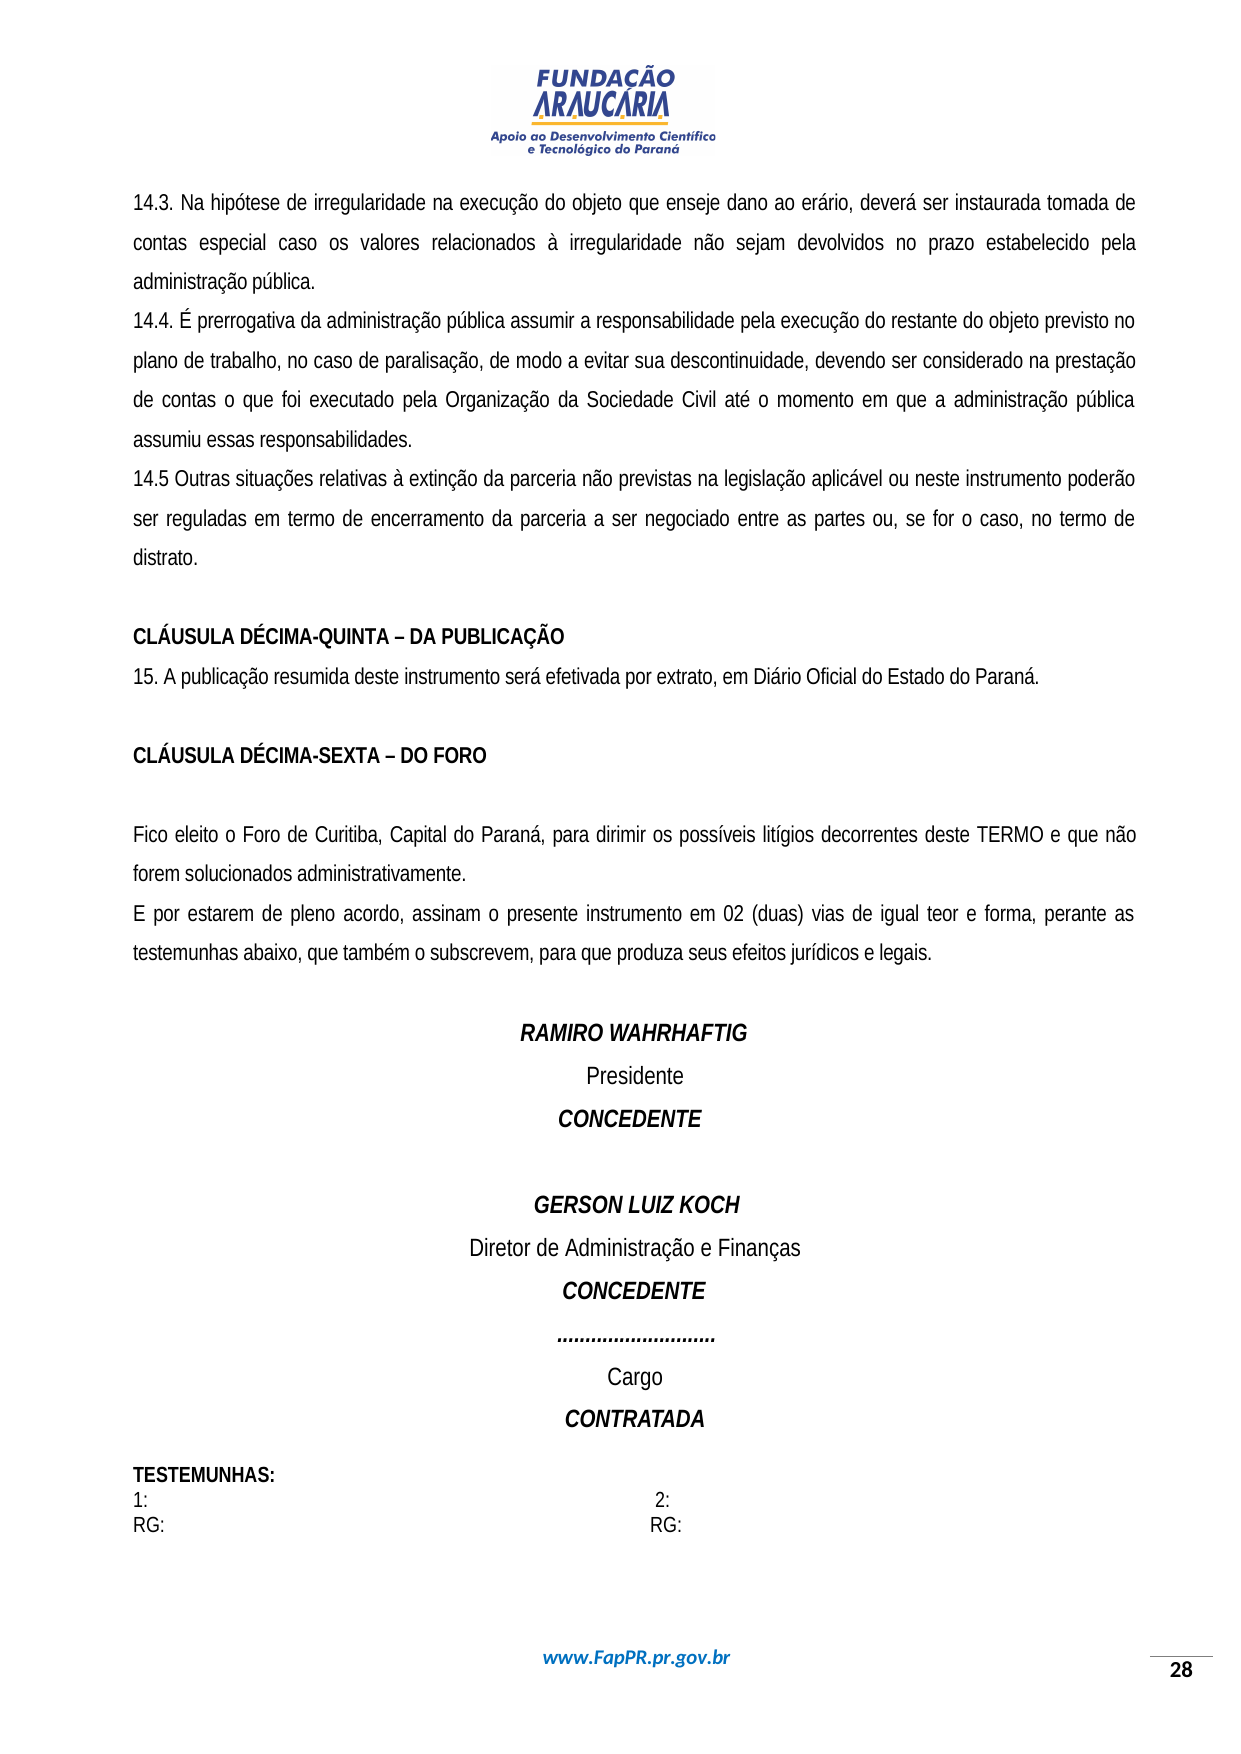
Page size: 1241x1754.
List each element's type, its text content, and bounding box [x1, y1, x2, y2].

text CLÁUSULA DÉCIMA-SEXTA – DO FORO [133, 742, 1137, 768]
text 15. A publicação resumida deste instrumento será efetivada por extrato, em Diário Oficial do Estado do Paraná. [133, 663, 1137, 689]
text RG: RG: [133, 1512, 1137, 1537]
text 1: 2: [133, 1487, 1137, 1512]
text TESTEMUNHAS: [133, 1462, 1137, 1487]
text Presidente [133, 1061, 1137, 1090]
picture [491, 65, 716, 156]
text 14.5 Outras situações relativas à extinção da parceria não previstas na legislação aplicável ou neste instrumento poderão ser reguladas em termo de encerramento da parceria a ser negociado entre as partes ou, se for o caso, no termo de distrato. [133, 465, 1137, 571]
text CONCEDENTE [133, 1104, 1137, 1133]
text E por estarem de pleno acordo, assinam o presente instrumento em 02 (duas) vias de igual teor e forma, perante as testemunhas abaixo, que também o subscrevem, para que produza seus efeitos jurídicos e legais. [133, 899, 1137, 965]
text Fico eleito o Foro de Curitiba, Capital do Paraná, para dirimir os possíveis litígios decorrentes deste TERMO e que não forem solucionados administrativamente. [133, 821, 1137, 886]
text CONTRATADA [133, 1404, 1137, 1433]
text GERSON LUIZ KOCH [133, 1190, 1137, 1218]
text Diretor de Administração e Finanças [133, 1233, 1137, 1261]
text ............................ [133, 1318, 1137, 1347]
text 14.4. É prerrogativa da administração pública assumir a responsabilidade pela execução do restante do objeto previsto no plano de trabalho, no caso de paralisação, de modo a evitar sua descontinuidade, devendo ser considerado na prestação de contas o que foi executado pela Organização da Sociedade Civil até o momento em que a administração pública assumiu essas responsabilidades. [133, 307, 1137, 452]
text Cargo [133, 1361, 1137, 1390]
text CONCEDENTE [133, 1276, 1137, 1304]
text CLÁUSULA DÉCIMA-QUINTA – DA PUBLICAÇÃO [133, 623, 1137, 649]
text 14.3. Na hipótese de irregularidade na execução do objeto que enseje dano ao erário, deverá ser instaurada tomada de contas especial caso os valores relacionados à irregularidade não sejam devolvidos no prazo estabelecido pela administração pública. [133, 189, 1137, 294]
text RAMIRO WAHRHAFTIG [133, 1018, 1137, 1047]
